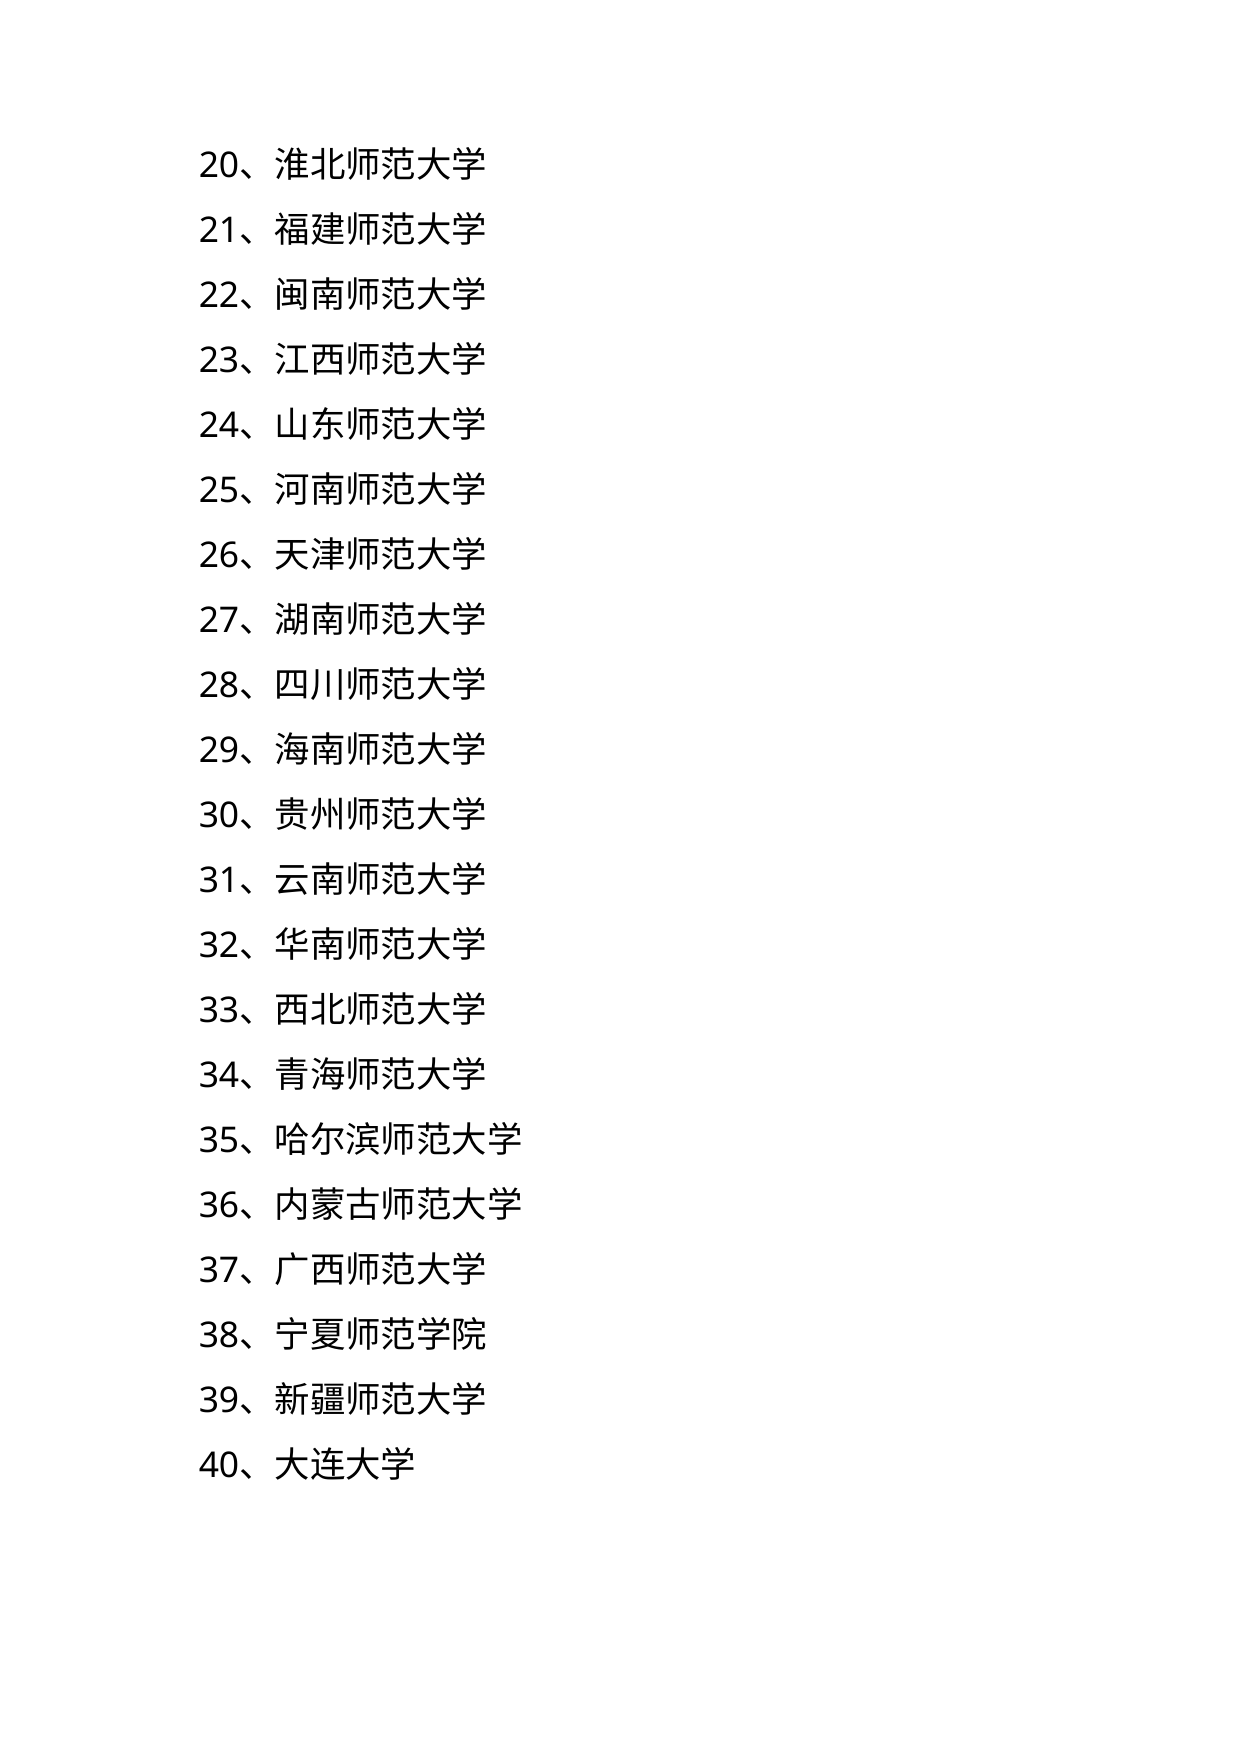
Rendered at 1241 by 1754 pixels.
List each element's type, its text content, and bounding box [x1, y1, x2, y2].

text 25、河南师范大学 [128, 454, 1122, 519]
text 32、华南师范大学 [128, 909, 1122, 974]
text 34、青海师范大学 [128, 1039, 1122, 1104]
text 38、宁夏师范学院 [128, 1299, 1122, 1364]
text 22、闽南师范大学 [128, 259, 1122, 324]
text 29、海南师范大学 [128, 714, 1122, 779]
text 36、内蒙古师范大学 [128, 1169, 1122, 1234]
text 24、山东师范大学 [128, 389, 1122, 454]
text 31、云南师范大学 [128, 844, 1122, 909]
text 40、大连大学 [128, 1429, 1122, 1494]
text 26、天津师范大学 [128, 519, 1122, 584]
text 33、西北师范大学 [128, 974, 1122, 1039]
text 20、淮北师范大学 [128, 129, 1122, 194]
text 23、江西师范大学 [128, 324, 1122, 389]
text 35、哈尔滨师范大学 [128, 1104, 1122, 1169]
text 27、湖南师范大学 [128, 584, 1122, 649]
text 37、广西师范大学 [128, 1234, 1122, 1299]
text 39、新疆师范大学 [128, 1364, 1122, 1429]
text 28、四川师范大学 [128, 649, 1122, 714]
text 30、贵州师范大学 [128, 779, 1122, 844]
text 21、福建师范大学 [128, 194, 1122, 259]
